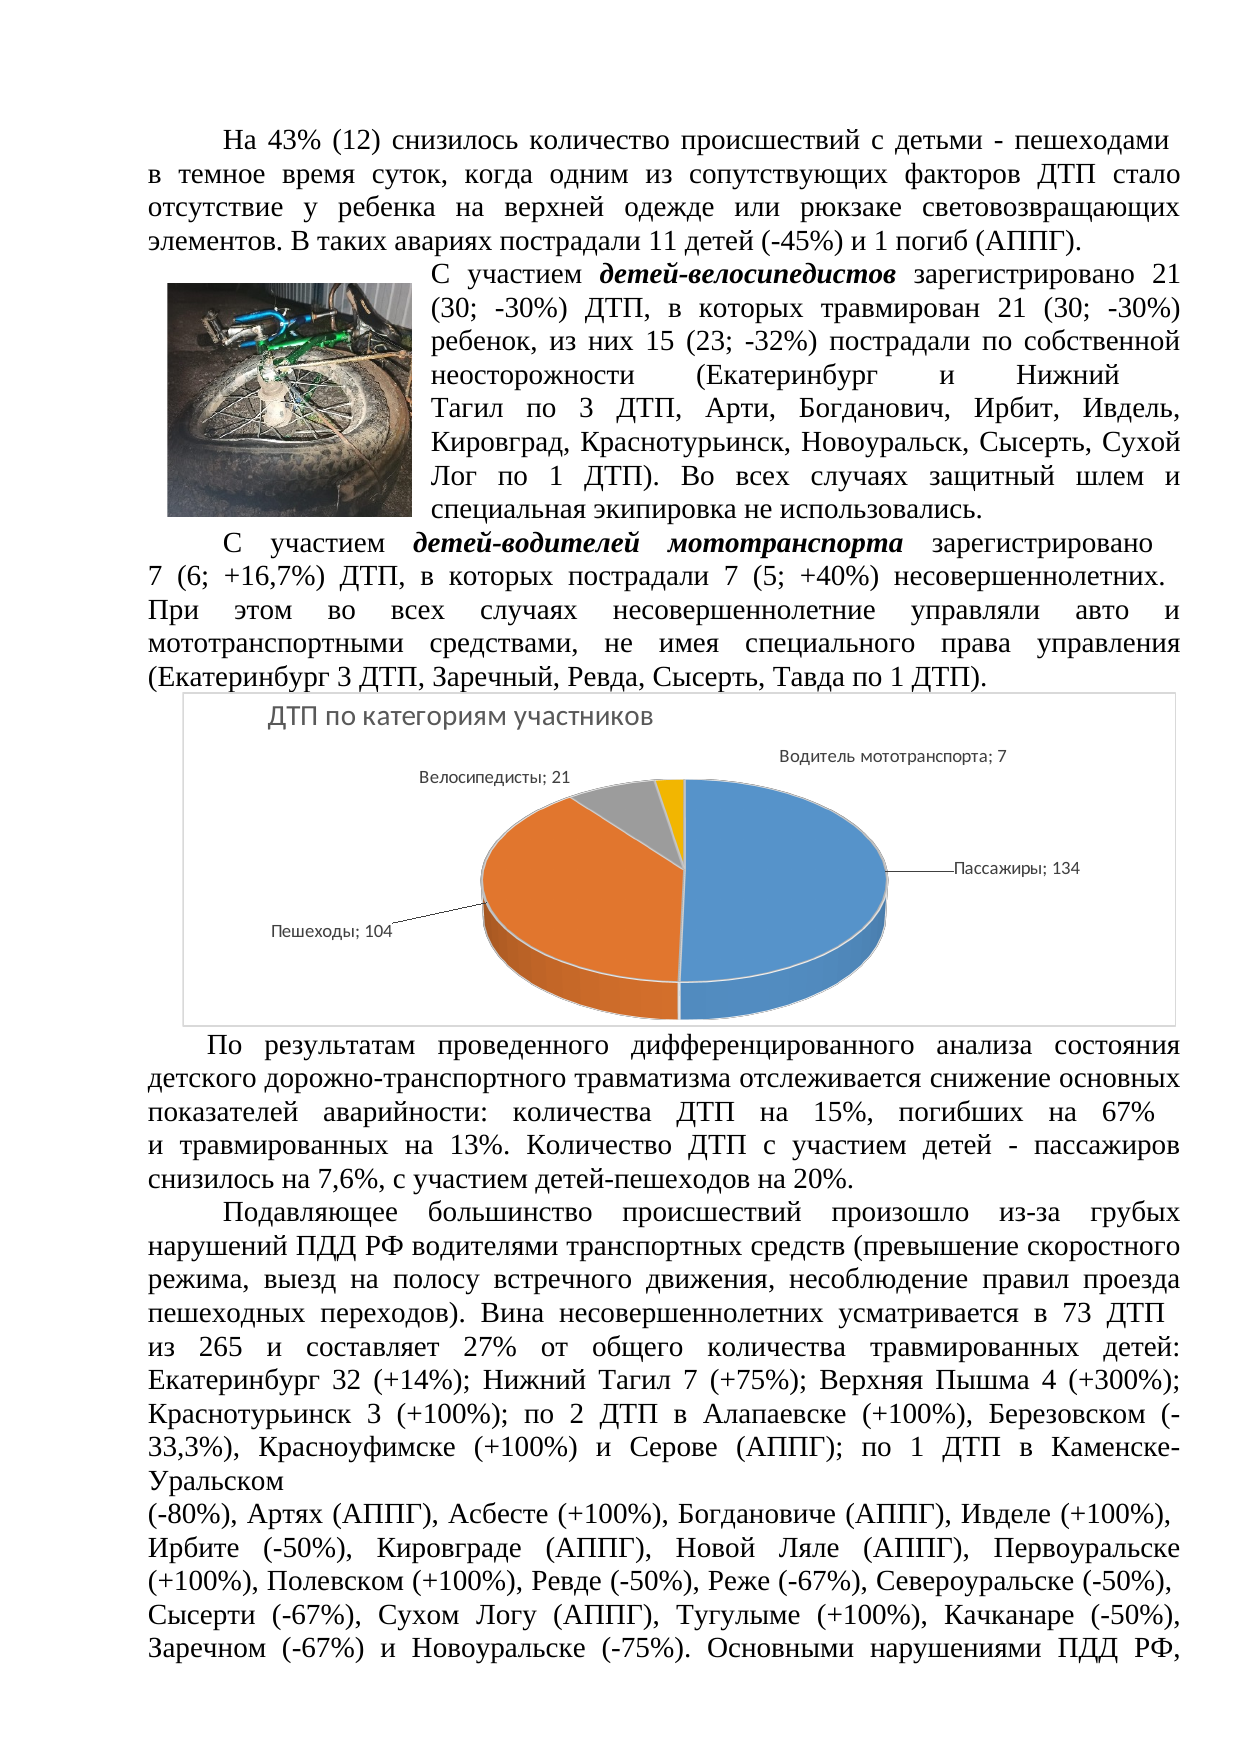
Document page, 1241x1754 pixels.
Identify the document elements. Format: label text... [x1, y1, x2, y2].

text С участием детей-водителей мототранспорта зарегистрировано 7 (6; +16,7%) ДТП, в которых пострадали 7 (5; +40%) несовершеннолетних. При этом во всех случаях несовершеннолетние управляли авто и мототранспортными средствами, не имея специального права управления (Екатеринбург 3 ДТП, Заречный, Ревда, Сысерть, Тавда по 1 ДТП). [148, 525, 1181, 692]
picture [167, 283, 412, 517]
text По результатам проведенного дифференцированного анализа состояния детского дорожно-транспортного травматизма отслеживается снижение основных показателей аварийности: количества ДТП на 15%, погибших на 67% и травмированных на 13%. Количество ДТП с участием детей - пассажиров снизилось на 7,6%, с участием детей-пешеходов на 20%. [148, 1027, 1181, 1194]
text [148, 1194, 1181, 1664]
text С участием детей-велосипедистов зарегистрировано 21 (30; -30%) ДТП, в которых травмирован 21 (30; -30%) ребенок, из них 15 (23; -32%) пострадали по собственной неосторожности (Екатеринбург и Нижний Тагил по 3 ДТП, Арти, Богданович, Ирбит, Ивдель, Кировград, Краснотурьинск, Новоуральск, Сысерть, Сухой Лог по 1 ДТП). Во всех случаях защитный шлем и специальная экипировка не использовались. [148, 256, 1181, 525]
text На 43% (12) снизилось количество происшествий с детьми - пешеходами в темное время суток, когда одним из сопутствующих факторов ДТП стало отсутствие у ребенка на верхней одежде или рюкзаке световозвращающих элементов. В таких авариях пострадали 11 детей (-45%) и 1 погиб (АППГ). [148, 122, 1181, 256]
